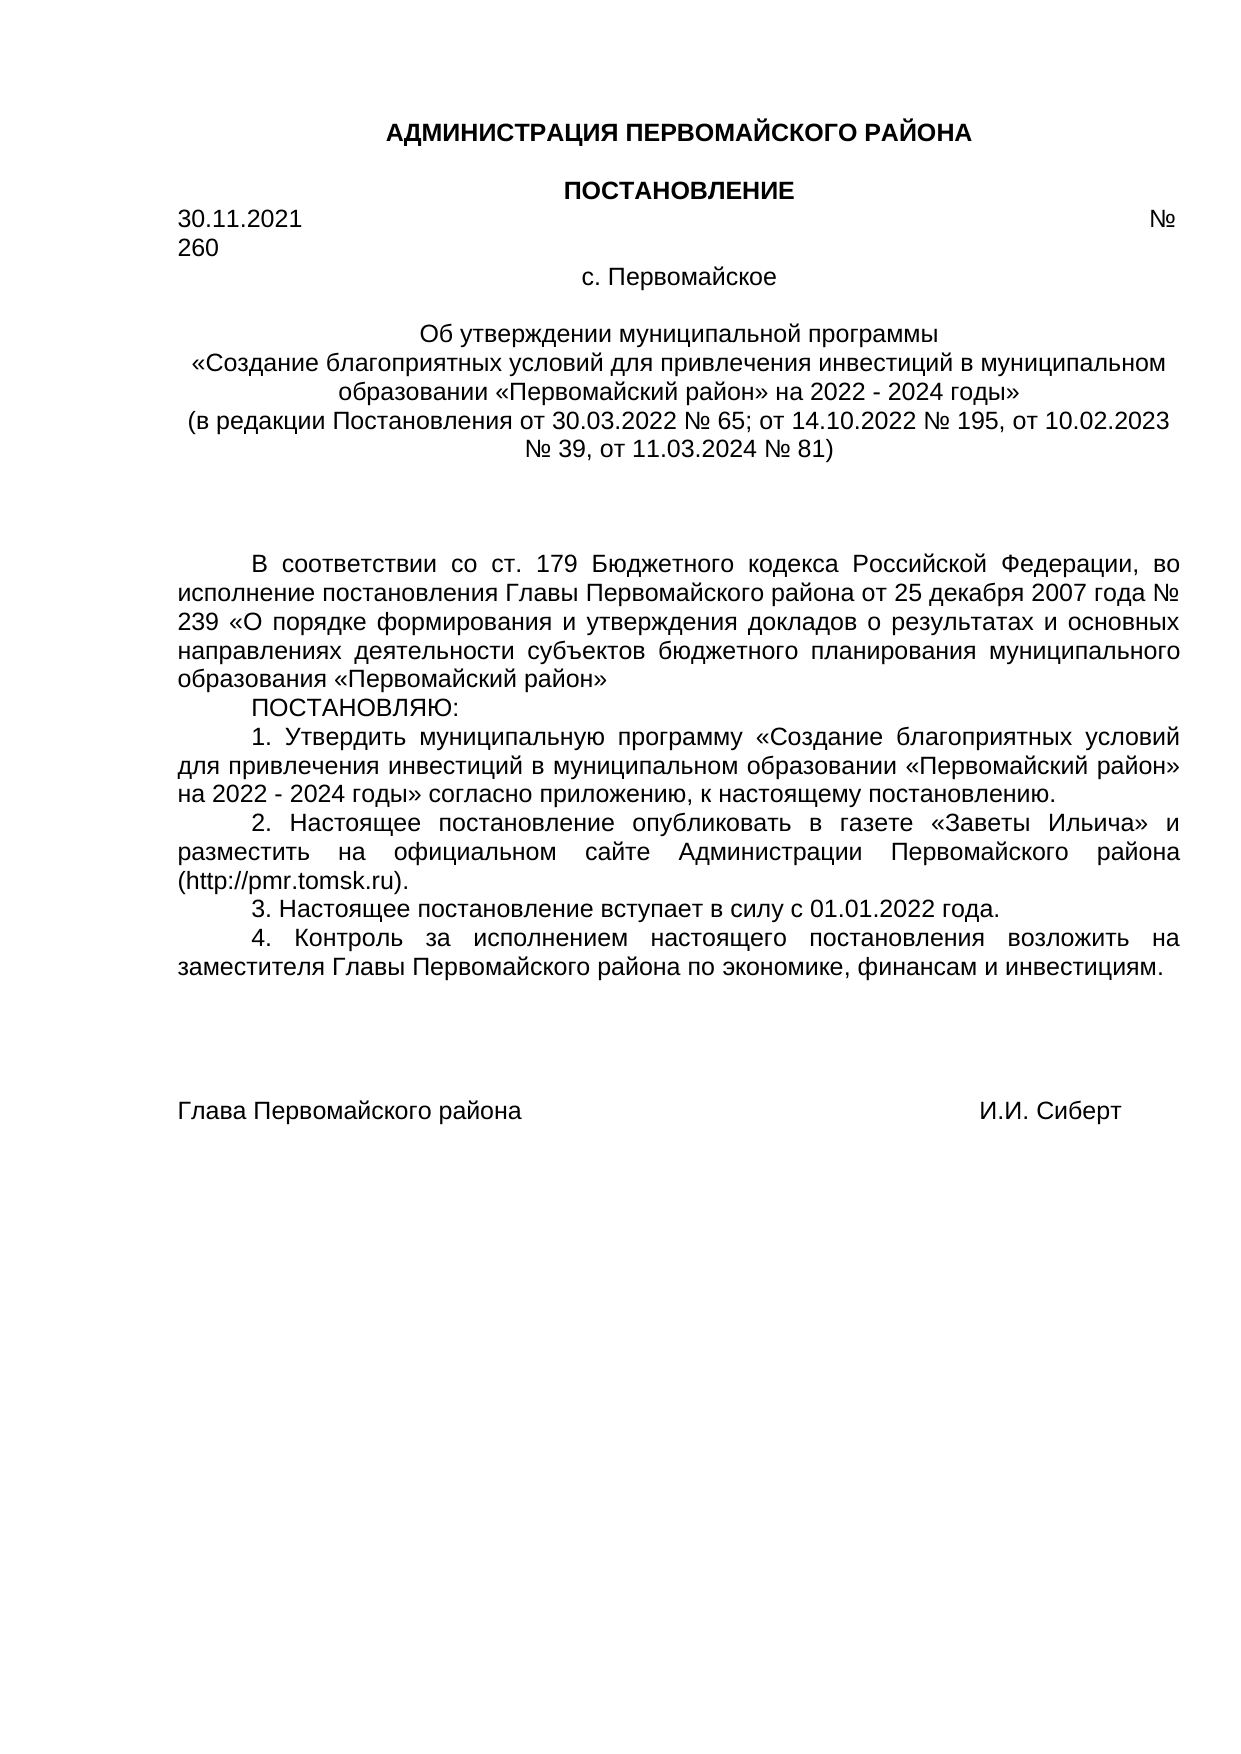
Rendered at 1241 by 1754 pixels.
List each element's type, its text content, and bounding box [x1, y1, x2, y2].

text «Создание благоприятных условий для привлечения инвестиций в муниципальном образовании «Первомайский район» на 2022 - 2024 годы» [177, 348, 1181, 406]
text (в редакции Постановления от 30.03.2022 № 65; от 14.10.2022 № 195, от 10.02.2023 № 39, от 11.03.2024 № 81) [177, 406, 1181, 463]
text 1. Утвердить муниципальную программу «Создание благоприятных условий для привлечения инвестиций в муниципальном образовании «Первомайский район» на 2022 - 2024 годы» согласно приложению, к настоящему постановлению. [177, 722, 1181, 808]
text АДМИНИСТРАЦИЯ ПЕРВОМАЙСКОГО РАЙОНА [177, 118, 1181, 147]
text 4. Контроль за исполнением настоящего постановления возложить на заместителя Главы Первомайского района по экономике, финансам и инвестициям. [177, 923, 1181, 981]
text ПОСТАНОВЛЕНИЕ [177, 176, 1181, 204]
text 3. Настоящее постановление вступает в силу с 01.01.2022 года. [177, 894, 1181, 923]
text с. Первомайское [177, 262, 1181, 291]
text ПОСТАНОВЛЯЮ: [177, 693, 1181, 722]
text В соответствии со ст. 179 Бюджетного кодекса Российской Федерации, во исполнение постановления Главы Первомайского района от 25 декабря 2007 года № 239 «О порядке формирования и утверждения докладов о результатах и основных направлениях деятельности субъектов бюджетного планирования муниципального образования «Первомайский район» [177, 549, 1181, 693]
text 30.11.2021 № 260 [177, 204, 1181, 262]
text Глава Первомайского района И.И. Сиберт [177, 1096, 1181, 1124]
text Об утверждении муниципальной программы [177, 319, 1181, 348]
text 2. Настоящее постановление опубликовать в газете «Заветы Ильича» и разместить на официальном сайте Администрации Первомайского района (http://pmr.tomsk.ru). [177, 808, 1181, 894]
